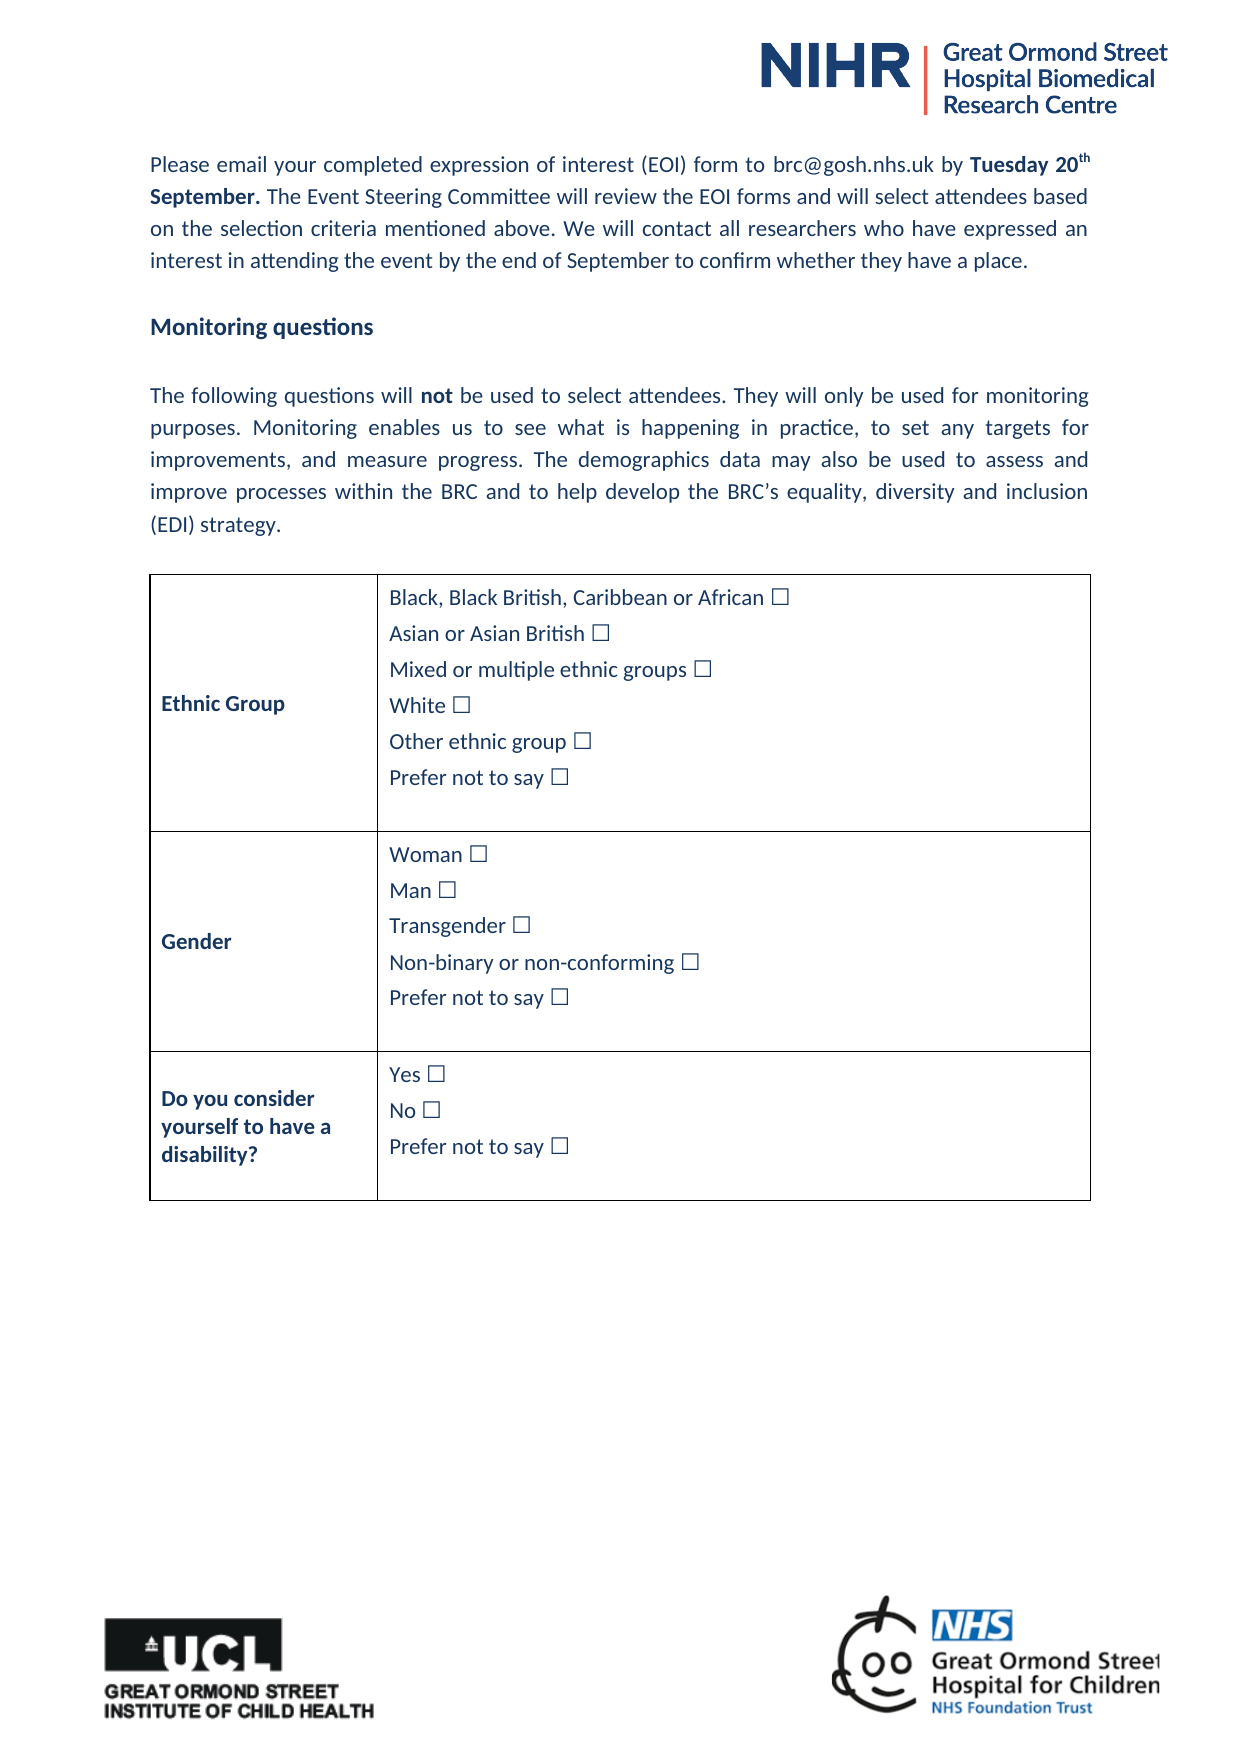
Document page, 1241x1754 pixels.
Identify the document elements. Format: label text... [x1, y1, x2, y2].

table_header Black, Black British, Caribbean or African Asian or Asian British Mixed or multiple ethnic groups White Other ethnic group Prefer not to say [378, 575, 1090, 831]
picture [831, 1591, 1160, 1728]
picture [722, 6, 1209, 150]
text Please email your completed expression of interest (EOI) form to brc@gosh.nhs.uk by Tuesday 20th September. The Event Steering Committee will review the EOI forms and will select attendees based on the selection criteria mentioned above. We will contact all researchers who have expressed an interest in attending the event by the end of September to confirm whether they have a place. [150, 150, 1090, 274]
table_cell Do you consider yourself to have a disability? [151, 1052, 377, 1200]
table_header Ethnic Group [151, 575, 377, 831]
text Monitoring questions [150, 311, 1090, 341]
picture [82, 1602, 393, 1727]
table_cell Gender [151, 832, 377, 1051]
text The following questions will not be used to select attendees. They will only be used for monitoring purposes. Monitoring enables us to see what is happening in practice, to set any targets for improvements, and measure progress. The demographics data may also be used to assess and improve processes within the BRC and to help develop the BRC’s equality, diversity and inclusion (EDI) strategy. [150, 381, 1090, 538]
table_cell Woman Man Transgender Non-binary or non-conforming Prefer not to say [378, 832, 1090, 1051]
table_cell Yes No Prefer not to say [378, 1052, 1090, 1200]
